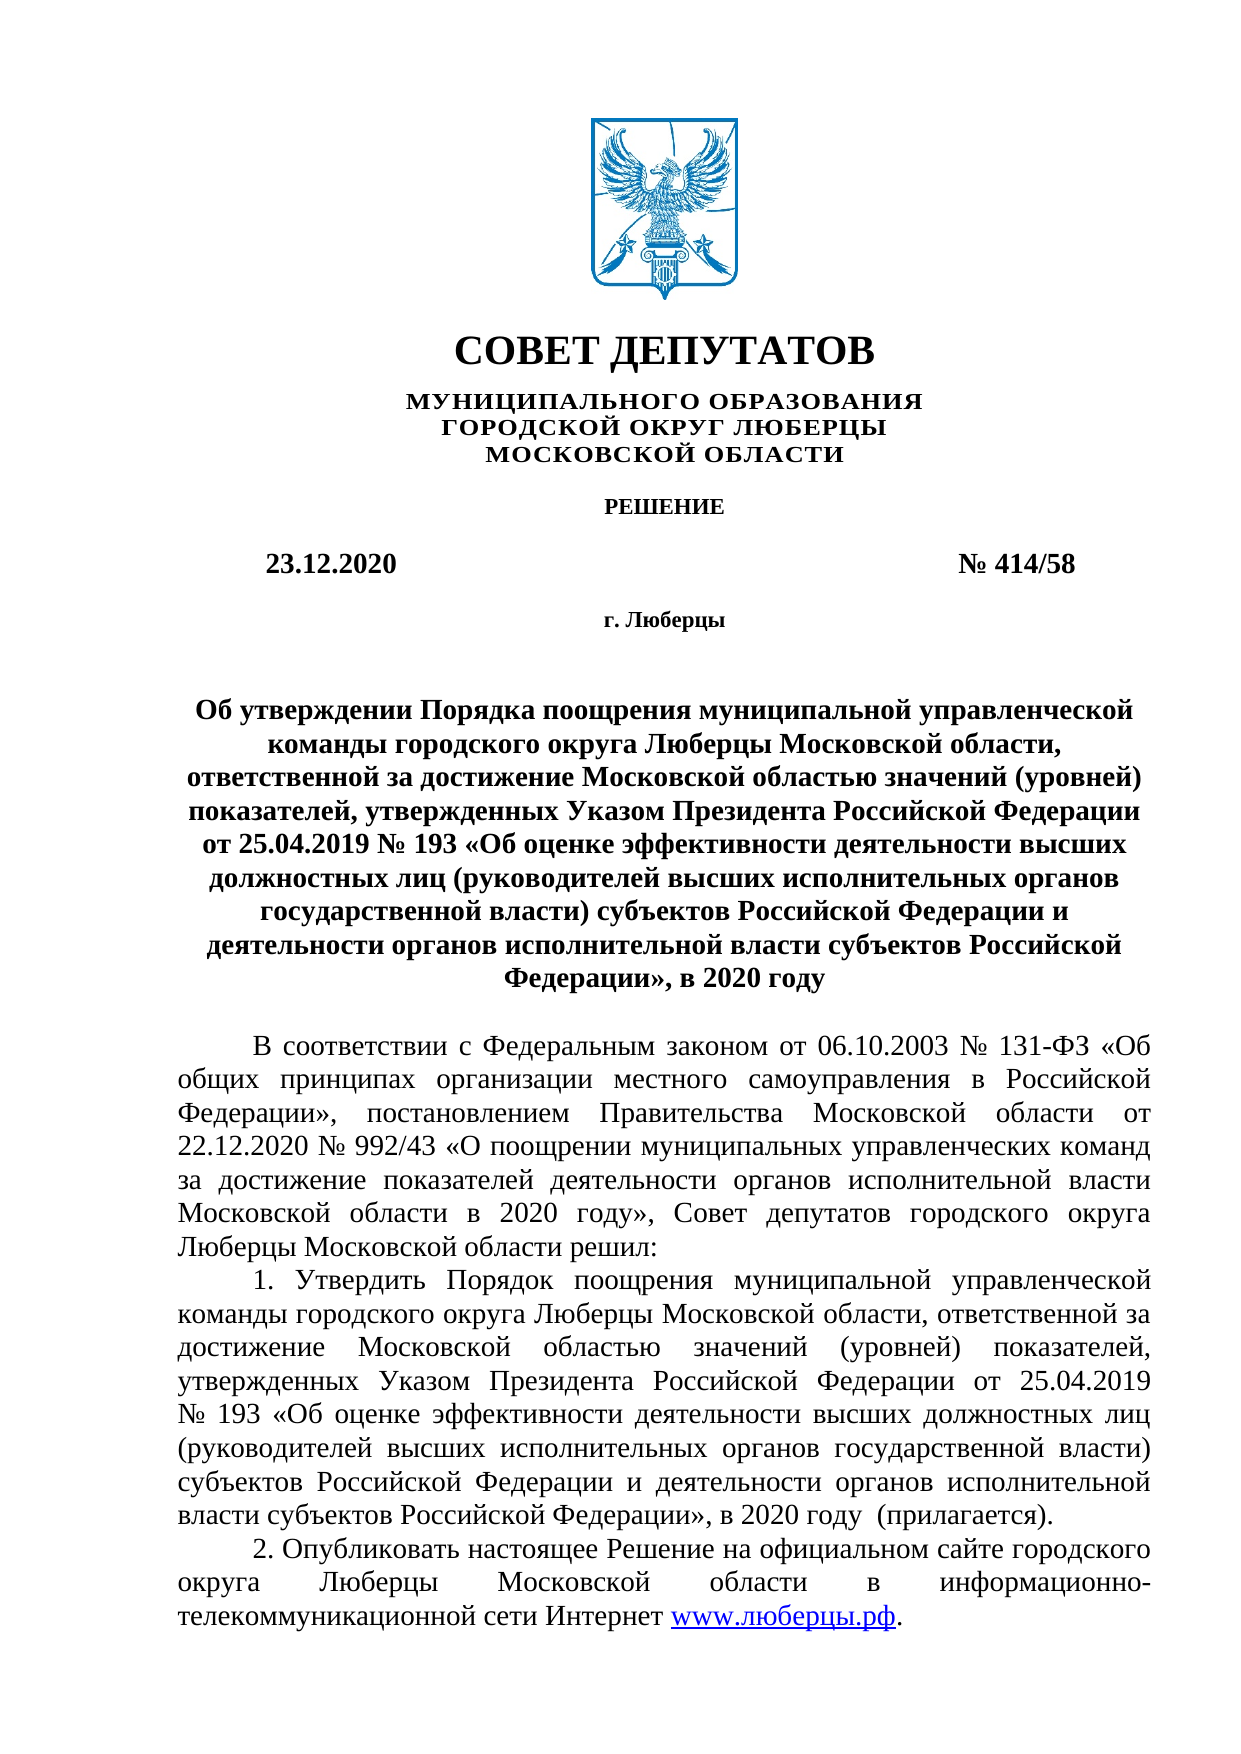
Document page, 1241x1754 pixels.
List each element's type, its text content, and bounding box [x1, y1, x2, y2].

text 23.12.2020 № 414/58 [236, 546, 1152, 580]
text 1. Утвердить Порядок поощрения муниципальной управленческой команды городского округа Люберцы Московской области, ответственной за достижение Московской областью значений (уровней) показателей, утвержденных Указом Президента Российской Федерации от 25.04.2019 № 193 «Об оценке эффективности деятельности высших должностных лиц (руководителей высших исполнительных органов государственной власти) субъектов Российской Федерации и деятельности органов исполнительной власти субъектов Российской Федерации», в 2020 году (прилагается). [177, 1262, 1152, 1531]
text 2. Опубликовать настоящее Решение на официальном сайте городского округа Люберцы Московской области в информационно-телекоммуникационной сети Интернет www.люберцы.рф. [177, 1531, 1152, 1631]
text г. Люберцы [177, 606, 1152, 632]
text ГОРОДСКОЙ ОКРУГ ЛЮБЕРЦЫ МОСКОВСКОЙ ОБЛАСТИ [177, 414, 1152, 467]
text В соответствии с Федеральным законом от 06.10.2003 № 131-ФЗ «Об общих принципах организации местного самоуправления в Российской Федерации», постановлением Правительства Московской области от 22.12.2020 № 992/43 «О поощрении муниципальных управленческих команд за достижение показателей деятельности органов исполнительной власти Московской области в 2020 году», Совет депутатов городского округа Люберцы Московской области решил: [177, 1028, 1152, 1262]
text Об утверждении Порядка поощрения муниципальной управленческой команды городского округа Люберцы Московской области, ответственной за достижение Московской областью значений (уровней) показателей, утвержденных Указом Президента Российской Федерации от 25.04.2019 № 193 «Об оценке эффективности деятельности высших должностных лиц (руководителей высших исполнительных органов государственной власти) субъектов Российской Федерации и деятельности органов исполнительной власти субъектов Российской Федерации», в 2020 году [177, 692, 1152, 994]
text МУНИЦИПАЛЬНОГО ОБРАЗОВАНИЯ [177, 388, 1152, 414]
picture [591, 118, 738, 300]
text РЕШЕНИЕ [177, 493, 1152, 520]
text СОВЕТ ДЕПУТАТОВ [177, 326, 1152, 374]
